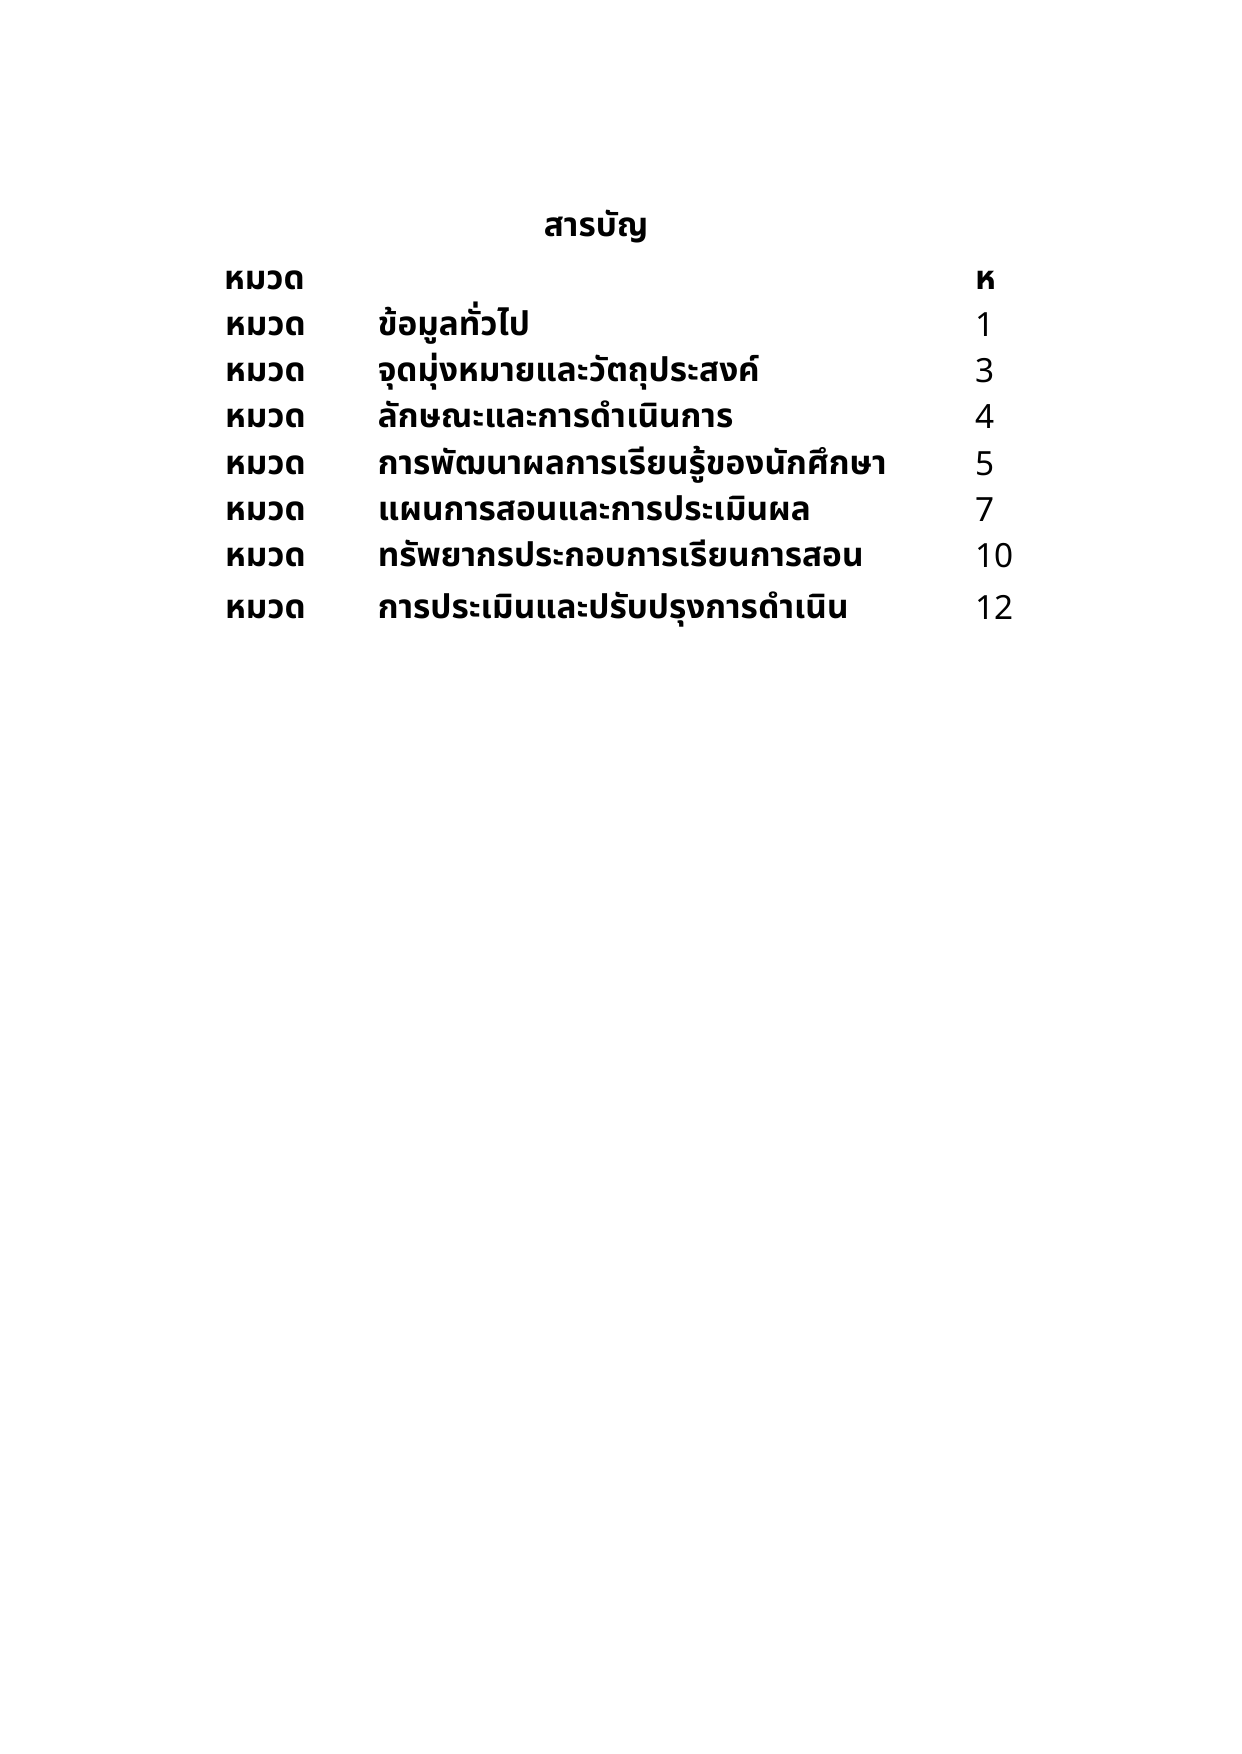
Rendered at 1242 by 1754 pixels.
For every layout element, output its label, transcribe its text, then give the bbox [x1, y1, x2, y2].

text สารบัญ [175, 201, 1017, 252]
